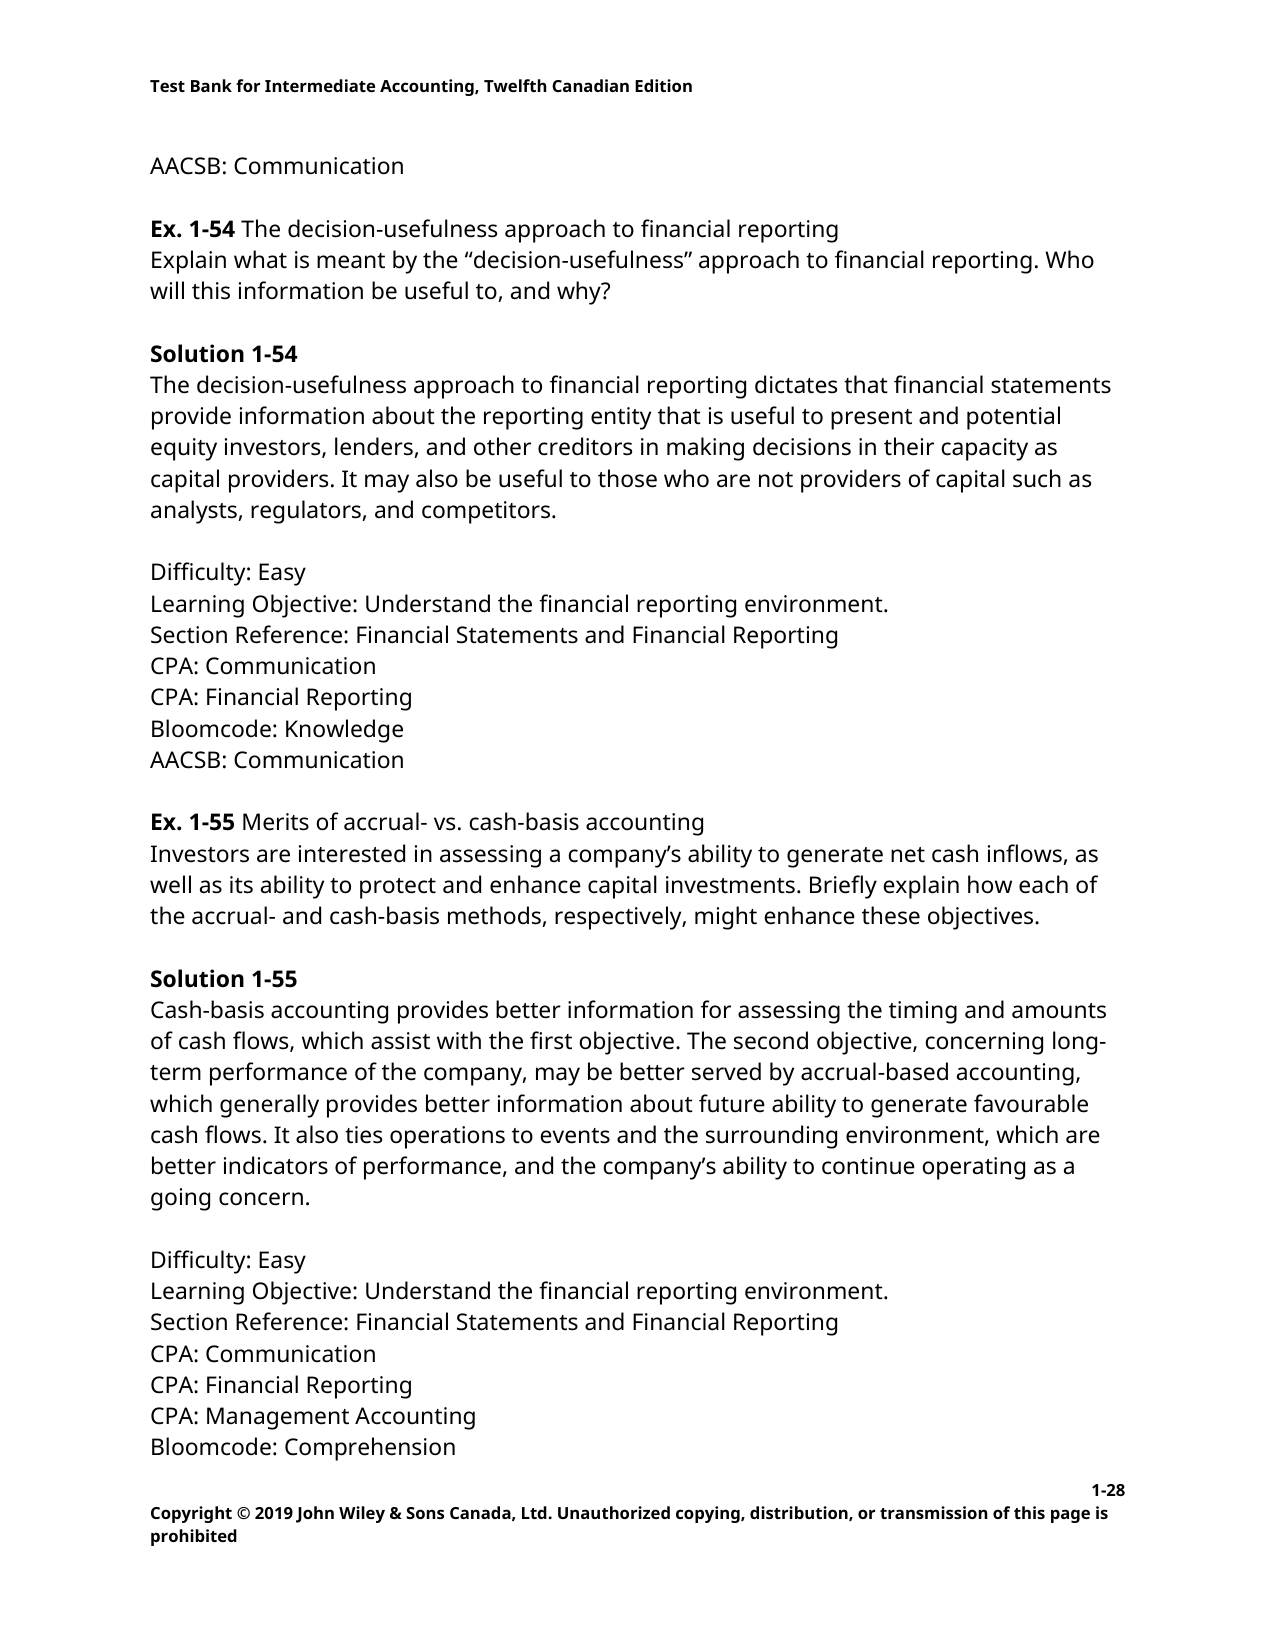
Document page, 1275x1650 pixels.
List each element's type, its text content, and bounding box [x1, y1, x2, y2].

text Cash-basis accounting provides better information for assessing the timing and amounts of cash flows, which assist with the first objective. The second objective, concerning long-term performance of the company, may be better served by accrual-based accounting, which generally provides better information about future ability to generate favourable cash flows. It also ties operations to events and the surrounding environment, which are better indicators of performance, and the company’s ability to continue operating as a going concern. [150, 994, 1125, 1212]
text Ex. 1-54 The decision-usefulness approach to financial reporting [150, 212, 1125, 244]
text CPA: Communication [150, 1337, 1125, 1369]
text The decision-usefulness approach to financial reporting dictates that financial statements provide information about the reporting entity that is useful to present and potential equity investors, lenders, and other creditors in making decisions in their capacity as capital providers. It may also be useful to those who are not providers of capital such as analysts, regulators, and competitors. [150, 369, 1125, 525]
text Explain what is meant by the “decision-usefulness” approach to financial reporting. Who will this information be useful to, and why? [150, 244, 1125, 306]
text CPA: Financial Reporting [150, 1369, 1125, 1400]
text Investors are interested in assessing a company’s ability to generate net cash inflows, as well as its ability to protect and enhance capital investments. Briefly explain how each of the accrual- and cash-basis methods, respectively, might enhance these objectives. [150, 837, 1125, 931]
text Difficulty: Easy [150, 556, 1125, 587]
text Bloomcode: Comprehension [150, 1431, 1125, 1462]
text CPA: Communication [150, 650, 1125, 681]
text AACSB: Communication [150, 744, 1125, 775]
text Solution 1-55 [150, 962, 1125, 994]
text Learning Objective: Understand the financial reporting environment. [150, 1275, 1125, 1306]
text Learning Objective: Understand the financial reporting environment. [150, 587, 1125, 619]
text Section Reference: Financial Statements and Financial Reporting [150, 619, 1125, 650]
text AACSB: Communication [150, 150, 1125, 181]
text CPA: Financial Reporting [150, 681, 1125, 712]
text Section Reference: Financial Statements and Financial Reporting [150, 1306, 1125, 1337]
text Solution 1-54 [150, 337, 1125, 369]
text Ex. 1-55 Merits of accrual- vs. cash-basis accounting [150, 806, 1125, 837]
text CPA: Management Accounting [150, 1400, 1125, 1431]
text Difficulty: Easy [150, 1244, 1125, 1275]
text Bloomcode: Knowledge [150, 712, 1125, 744]
